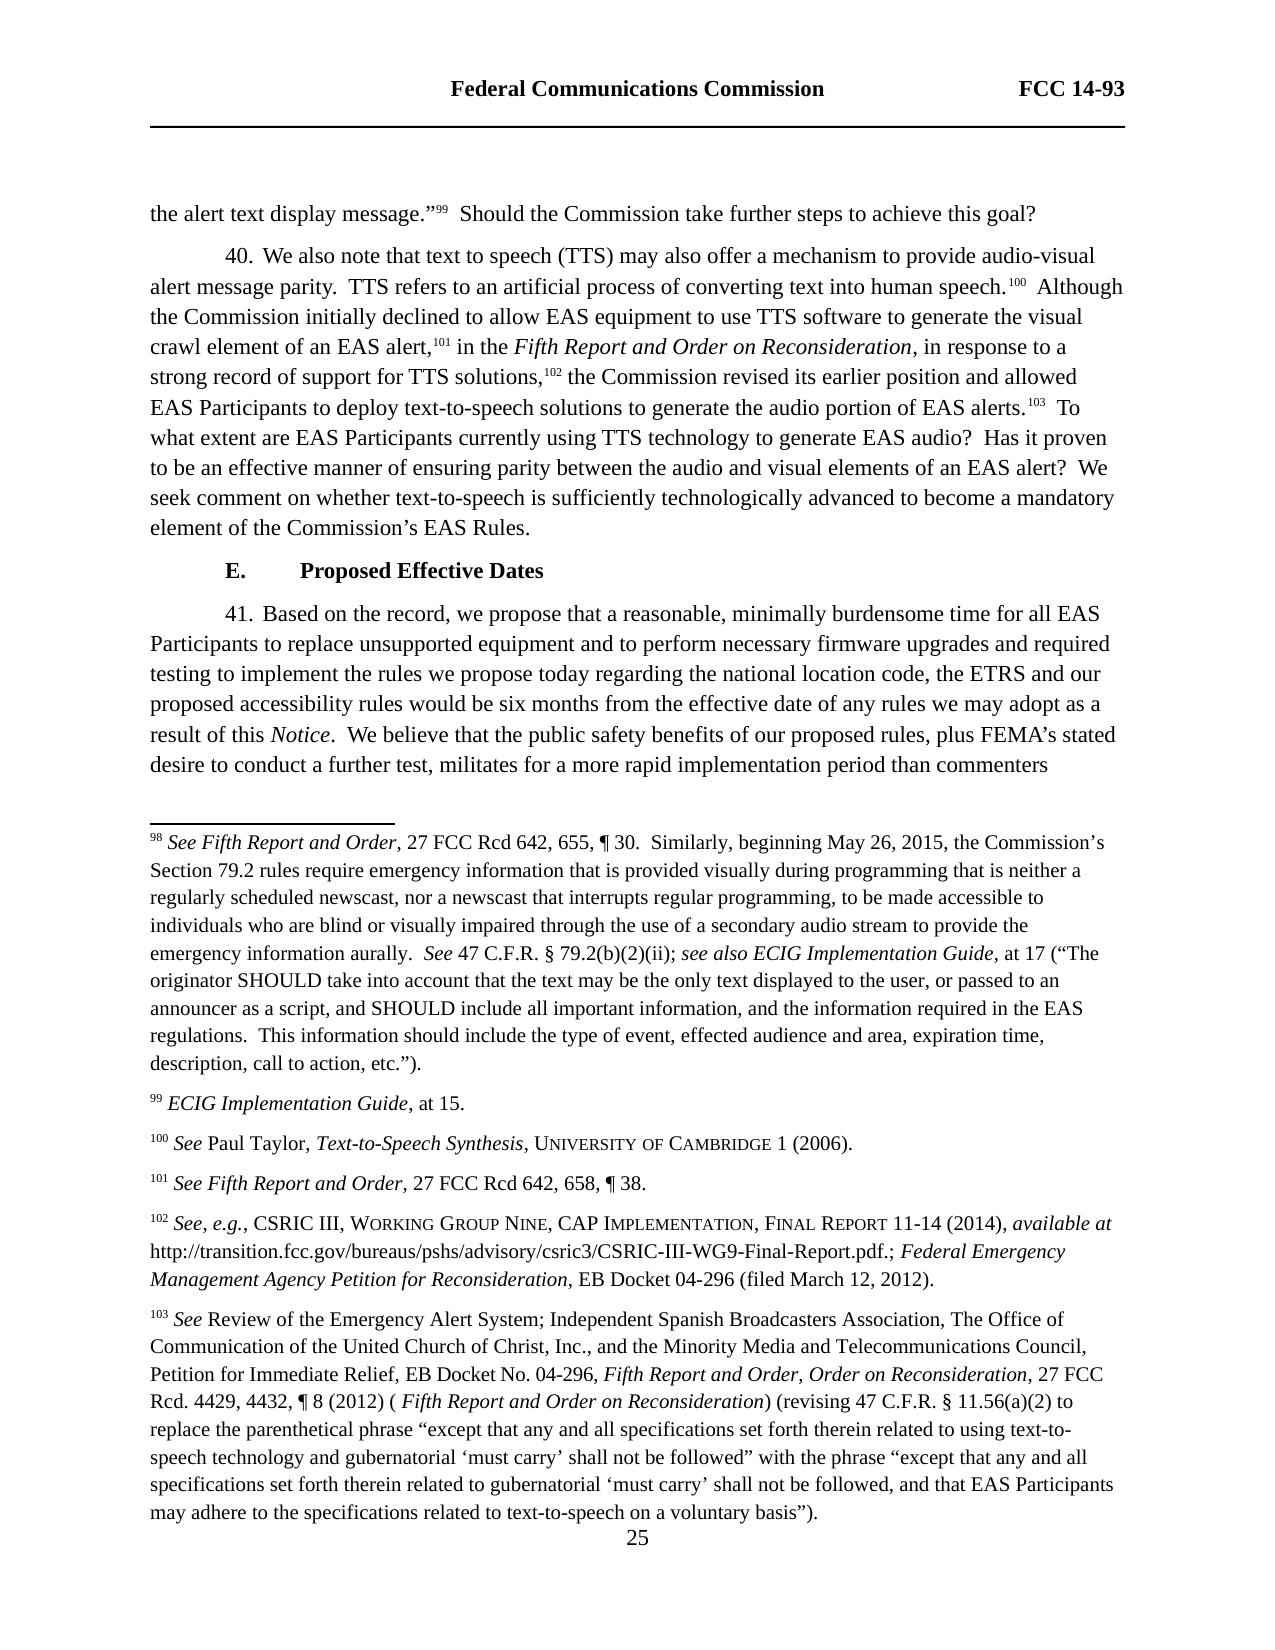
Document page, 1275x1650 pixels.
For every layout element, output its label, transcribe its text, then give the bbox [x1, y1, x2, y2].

text Based on the record, we propose that a reasonable, minimally burdensome time for all EAS Participants to replace unsupported equipment and to perform necessary firmware upgrades and required testing to implement the rules we propose today regarding the national location code, the ETRS and our proposed accessibility rules would be six months from the effective date of any rules we may adopt as a result of this Notice. We believe that the public safety benefits of our proposed rules, plus FEMA’s stated desire to conduct a further test, militates for a more rapid implementation period than commenters request. As the record indicates, most equipment and systems already have the capability to implement our proposed rules. We believe that a six month period will allow EAS Participants and equipment manufacturers to schedule any required equipment replacement, software or certification upgrades and necessary testing, and that this schedule will have minimal impact on the costs discussed in this Section. We seek comment on this proposal. We note that the record indicates that an NPT that fully emulates an EAN cannot be implemented in six months and that, if FEMA wants to have a test in such a near term, a test of more than two minutes using an NPT would not be an option. We seek comment on this view. We also seek comment on what would be a reasonable date for compliance with our proposed rule requiring the NPT fully to emulate the EAN. For example, would a three year period from the effective date of any rules adopted as a result of this notice be appropriate? [150, 600, 1125, 777]
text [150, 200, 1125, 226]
subtitle Proposed Effective Dates [225, 557, 1125, 583]
text We also note that text to speech (TTS) may also offer a mechanism to provide audio-visual alert message parity. TTS refers to an artificial process of converting text into human speech. Although the Commission initially declined to allow EAS equipment to use TTS software to generate the visual crawl element of an EAS alert, in the Fifth Report and Order on Reconsideration, in response to a strong record of support for TTS solutions, the Commission revised its earlier position and allowed EAS Participants to deploy text-to-speech solutions to generate the audio portion of EAS alerts. To what extent are EAS Participants currently using TTS technology to generate EAS audio? Has it proven to be an effective manner of ensuring parity between the audio and visual elements of an EAS alert? We seek comment on whether text-to-speech is sufficiently technologically advanced to become a mandatory element of the Commission’s EAS Rules. [150, 242, 1125, 541]
